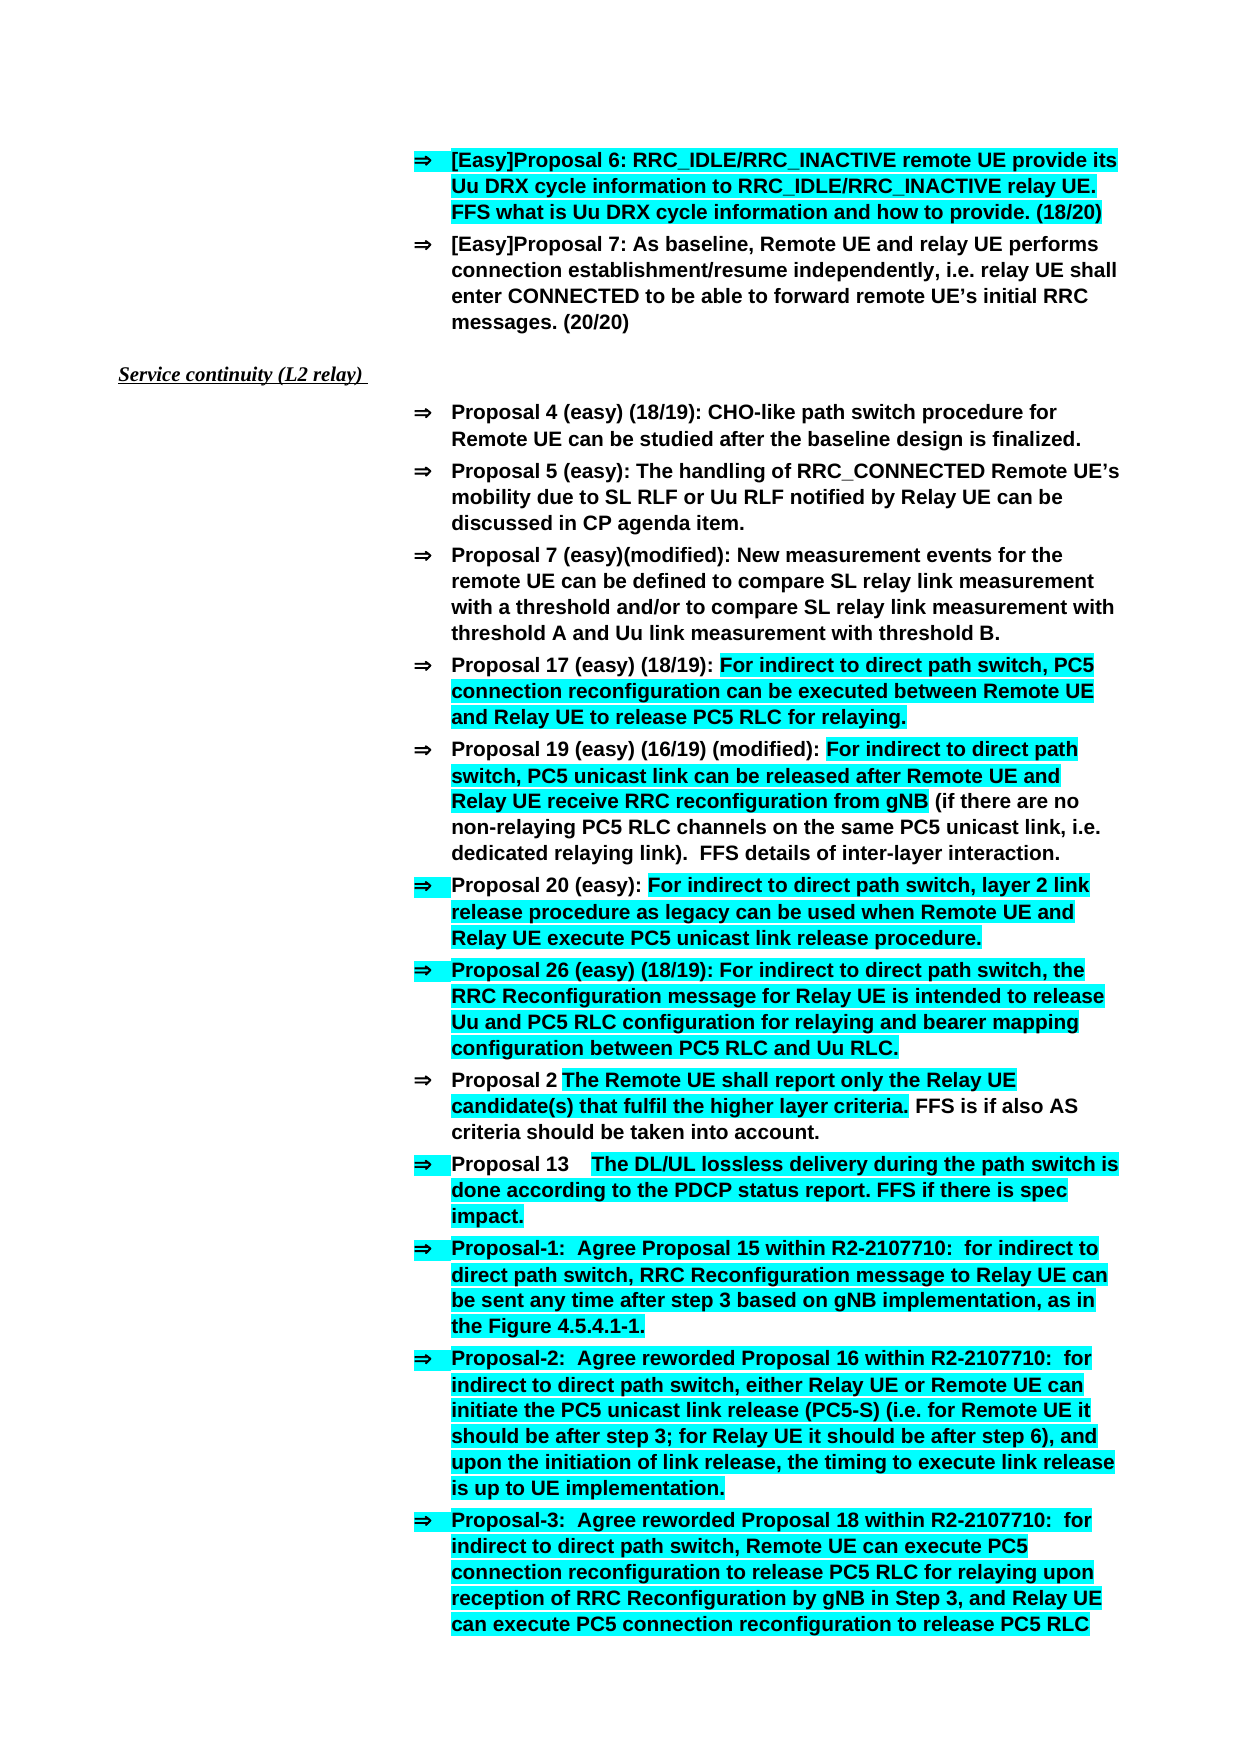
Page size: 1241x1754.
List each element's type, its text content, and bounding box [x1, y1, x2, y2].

text Proposal-2: Agree reworded Proposal 16 within R2-2107710: for indirect to direct path switch, either Relay UE or Remote UE can initiate the PC5 unicast link release (PC5-S) (i.e. for Remote UE it should be after step 3; for Relay UE it should be after step 6), and upon the initiation of link release, the timing to execute link release is up to UE implementation. [413, 1346, 1122, 1500]
text Proposal-1: Agree Proposal 15 within R2-2107710: for indirect to direct path switch, RRC Reconfiguration message to Relay UE can be sent any time after step 3 based on gNB implementation, as in the Figure 4.5.4.1-1. [413, 1236, 1122, 1338]
text Proposal 13 The DL/UL lossless delivery during the path switch is done according to the PDCP status report. FFS if there is spec impact. [413, 1152, 1122, 1228]
text Proposal 17 (easy) (18/19): For indirect to direct path switch, PC5 connection reconfiguration can be executed between Remote UE and Relay UE to release PC5 RLC for relaying. [413, 653, 1122, 729]
text [Easy]Proposal 6: RRC_IDLE/RRC_INACTIVE remote UE provide its Uu DRX cycle information to RRC_IDLE/RRC_INACTIVE relay UE. FFS what is Uu DRX cycle information and how to provide. (18/20) [413, 148, 1122, 224]
text Proposal 5 (easy): The handling of RRC_CONNECTED Remote UE’s mobility due to SL RLF or Uu RLF notified by Relay UE can be discussed in CP agenda item. [413, 458, 1122, 535]
text Proposal 26 (easy) (18/19): For indirect to direct path switch, the RRC Reconfiguration message for Relay UE is intended to release Uu and PC5 RLC configuration for relaying and bearer mapping configuration between PC5 RLC and Uu RLC. [413, 957, 1122, 1059]
list Service continuity (L2 relay) [118, 362, 1122, 386]
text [413, 1508, 1122, 1636]
text Proposal 4 (easy) (18/19): CHO-like path switch procedure for Remote UE can be studied after the baseline design is finalized. [413, 400, 1122, 450]
text [Easy]Proposal 7: As baseline, Remote UE and relay UE performs connection establishment/resume independently, i.e. relay UE shall enter CONNECTED to be able to forward remote UE’s initial RRC messages. (20/20) [413, 232, 1122, 334]
text Proposal 19 (easy) (16/19) (modified): For indirect to direct path switch, PC5 unicast link can be released after Remote UE and Relay UE receive RRC reconfiguration from gNB (if there are no non-relaying PC5 RLC channels on the same PC5 unicast link, i.e. dedicated relaying link). FFS details of inter-layer interaction. [413, 737, 1122, 865]
text Proposal 20 (easy): For indirect to direct path switch, layer 2 link release procedure as legacy can be used when Remote UE and Relay UE execute PC5 unicast link release procedure. [413, 873, 1122, 949]
text Proposal 2 The Remote UE shall report only the Relay UE candidate(s) that fulfil the higher layer criteria. FFS is if also AS criteria should be taken into account. [413, 1067, 1122, 1144]
text Proposal 7 (easy)(modified): New measurement events for the remote UE can be defined to compare SL relay link measurement with a threshold and/or to compare SL relay link measurement with threshold A and Uu link measurement with threshold B. [413, 543, 1122, 645]
